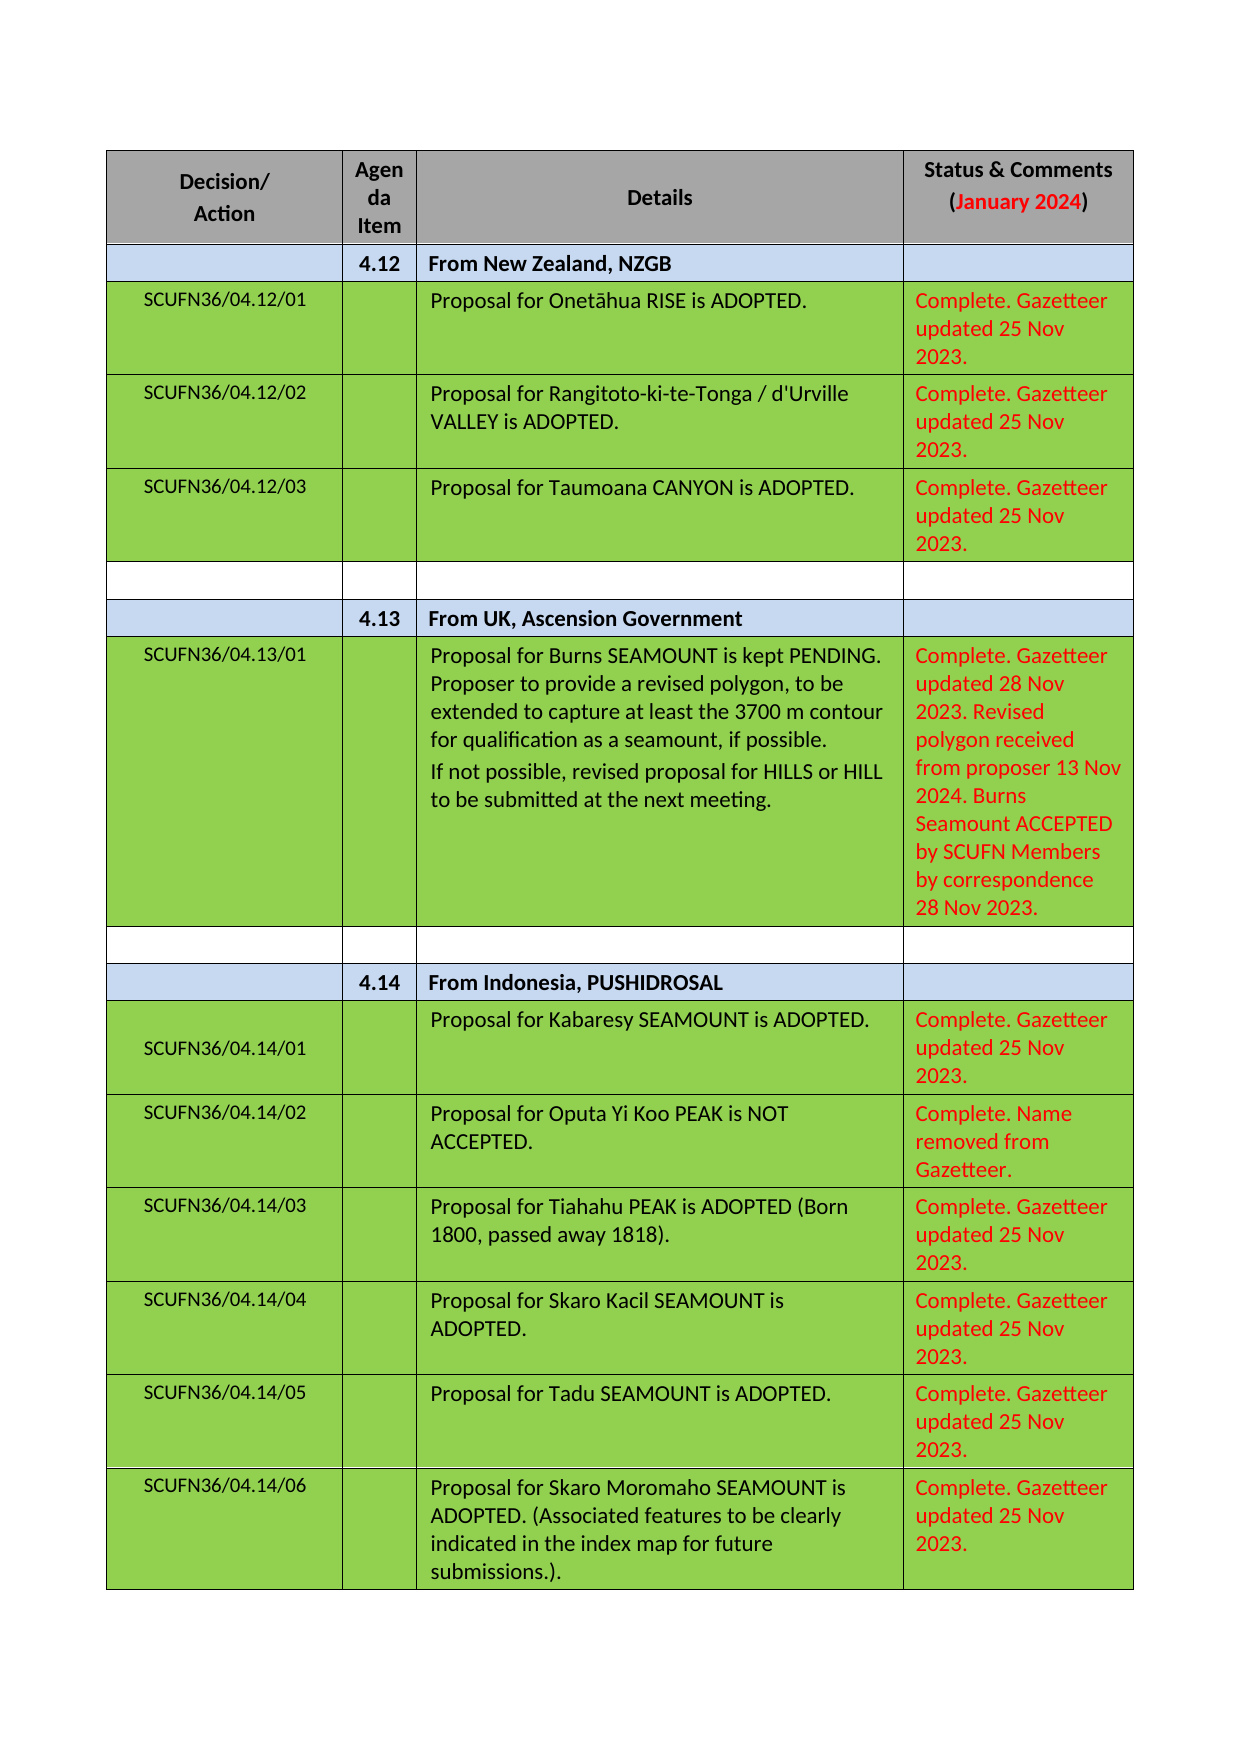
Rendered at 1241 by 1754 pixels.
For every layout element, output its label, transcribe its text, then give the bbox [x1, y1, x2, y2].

table_cell SCUFN36/04.12/01 [107, 282, 342, 374]
table_cell [343, 1188, 416, 1281]
table_cell [343, 469, 416, 561]
table_header Status & Comments (January 2024) [904, 151, 1133, 243]
table_cell Proposal for Rangitoto-ki-te-Tonga / d'Urville VALLEY is ADOPTED. [417, 375, 903, 468]
table_cell [343, 927, 416, 963]
table_cell [107, 245, 342, 281]
table_cell [107, 600, 342, 636]
table_cell Proposal for Burns SEAMOUNT is kept PENDING. Proposer to provide a revised polygon, to be extended to capture at least the 3700 m contour for qualification as a seamount, if possible. If not possible, revised proposal for HILLS or HILL to be submitted at the next meeting. [417, 637, 903, 926]
table_header Decision/ Action [107, 151, 342, 243]
table_cell SCUFN36/04.12/03 [107, 469, 342, 561]
table_cell Complete. Gazetteer updated 28 Nov 2023. Revised polygon received from proposer 13 Nov 2024. Burns Seamount ACCEPTED by SCUFN Members by correspondence 28 Nov 2023. [904, 637, 1133, 926]
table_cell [904, 1469, 1133, 1589]
table_cell SCUFN36/04.14/05 [107, 1375, 342, 1467]
table_cell [904, 927, 1133, 963]
table_cell [904, 245, 1133, 281]
table_cell 4.12 [343, 245, 416, 281]
table_cell SCUFN36/04.13/01 [107, 637, 342, 926]
table_cell Complete. Gazetteer updated 25 Nov 2023. [904, 1375, 1133, 1467]
table_cell Proposal for Oputa Yi Koo PEAK is NOT ACCEPTED. [417, 1095, 903, 1187]
table_cell Complete. Name removed from Gazetteer. [904, 1095, 1133, 1187]
table_cell [904, 964, 1133, 1000]
table_cell Complete. Gazetteer updated 25 Nov 2023. [904, 375, 1133, 468]
table_cell Proposal for Onetāhua RISE is ADOPTED. [417, 282, 903, 374]
table_cell SCUFN36/04.12/02 [107, 375, 342, 468]
table_cell [107, 927, 342, 963]
table_cell SCUFN36/04.14/04 [107, 1282, 342, 1374]
table_cell From Indonesia, PUSHIDROSAL [417, 964, 903, 1000]
table_cell From New Zealand, NZGB [417, 245, 903, 281]
table_cell [343, 282, 416, 374]
table_cell Complete. Gazetteer updated 25 Nov 2023. [904, 1282, 1133, 1374]
table_cell [417, 927, 903, 963]
table_cell 4.13 [343, 600, 416, 636]
table_cell 4.14 [343, 964, 416, 1000]
table_cell Proposal for Kabaresy SEAMOUNT is ADOPTED. [417, 1001, 903, 1094]
table_cell [343, 1469, 416, 1589]
table_cell [343, 1375, 416, 1467]
table_header Details [417, 151, 903, 243]
table_cell SCUFN36/04.14/03 [107, 1188, 342, 1281]
table_cell Complete. Gazetteer updated 25 Nov 2023. [904, 282, 1133, 374]
table_cell Proposal for Skaro Moromaho SEAMOUNT is ADOPTED. (Associated features to be clearly indicated in the index map for future submissions.). [417, 1469, 903, 1589]
table_cell Complete. Gazetteer updated 25 Nov 2023. [904, 1001, 1133, 1094]
table_header Agenda Item [343, 151, 416, 243]
table_cell SCUFN36/04.14/01 [107, 1001, 342, 1094]
table_cell SCUFN36/04.14/06 [107, 1469, 342, 1589]
table_cell Proposal for Taumoana CANYON is ADOPTED. [417, 469, 903, 561]
table_cell [904, 600, 1133, 636]
table_cell Proposal for Skaro Kacil SEAMOUNT is ADOPTED. [417, 1282, 903, 1374]
table_cell [107, 964, 342, 1000]
table_cell [107, 562, 342, 598]
table_cell [904, 562, 1133, 598]
table_cell [343, 637, 416, 926]
table_cell [343, 1282, 416, 1374]
table_cell Proposal for Tadu SEAMOUNT is ADOPTED. [417, 1375, 903, 1467]
table_cell [343, 375, 416, 468]
table_cell [417, 562, 903, 598]
table_cell SCUFN36/04.14/02 [107, 1095, 342, 1187]
table_cell From UK, Ascension Government [417, 600, 903, 636]
table_cell [343, 1095, 416, 1187]
table_cell Complete. Gazetteer updated 25 Nov 2023. [904, 469, 1133, 561]
table_cell Complete. Gazetteer updated 25 Nov 2023. [904, 1188, 1133, 1281]
table_cell Proposal for Tiahahu PEAK is ADOPTED (Born 1800, passed away 1818). [417, 1188, 903, 1281]
table_cell [343, 562, 416, 598]
table_cell [343, 1001, 416, 1094]
